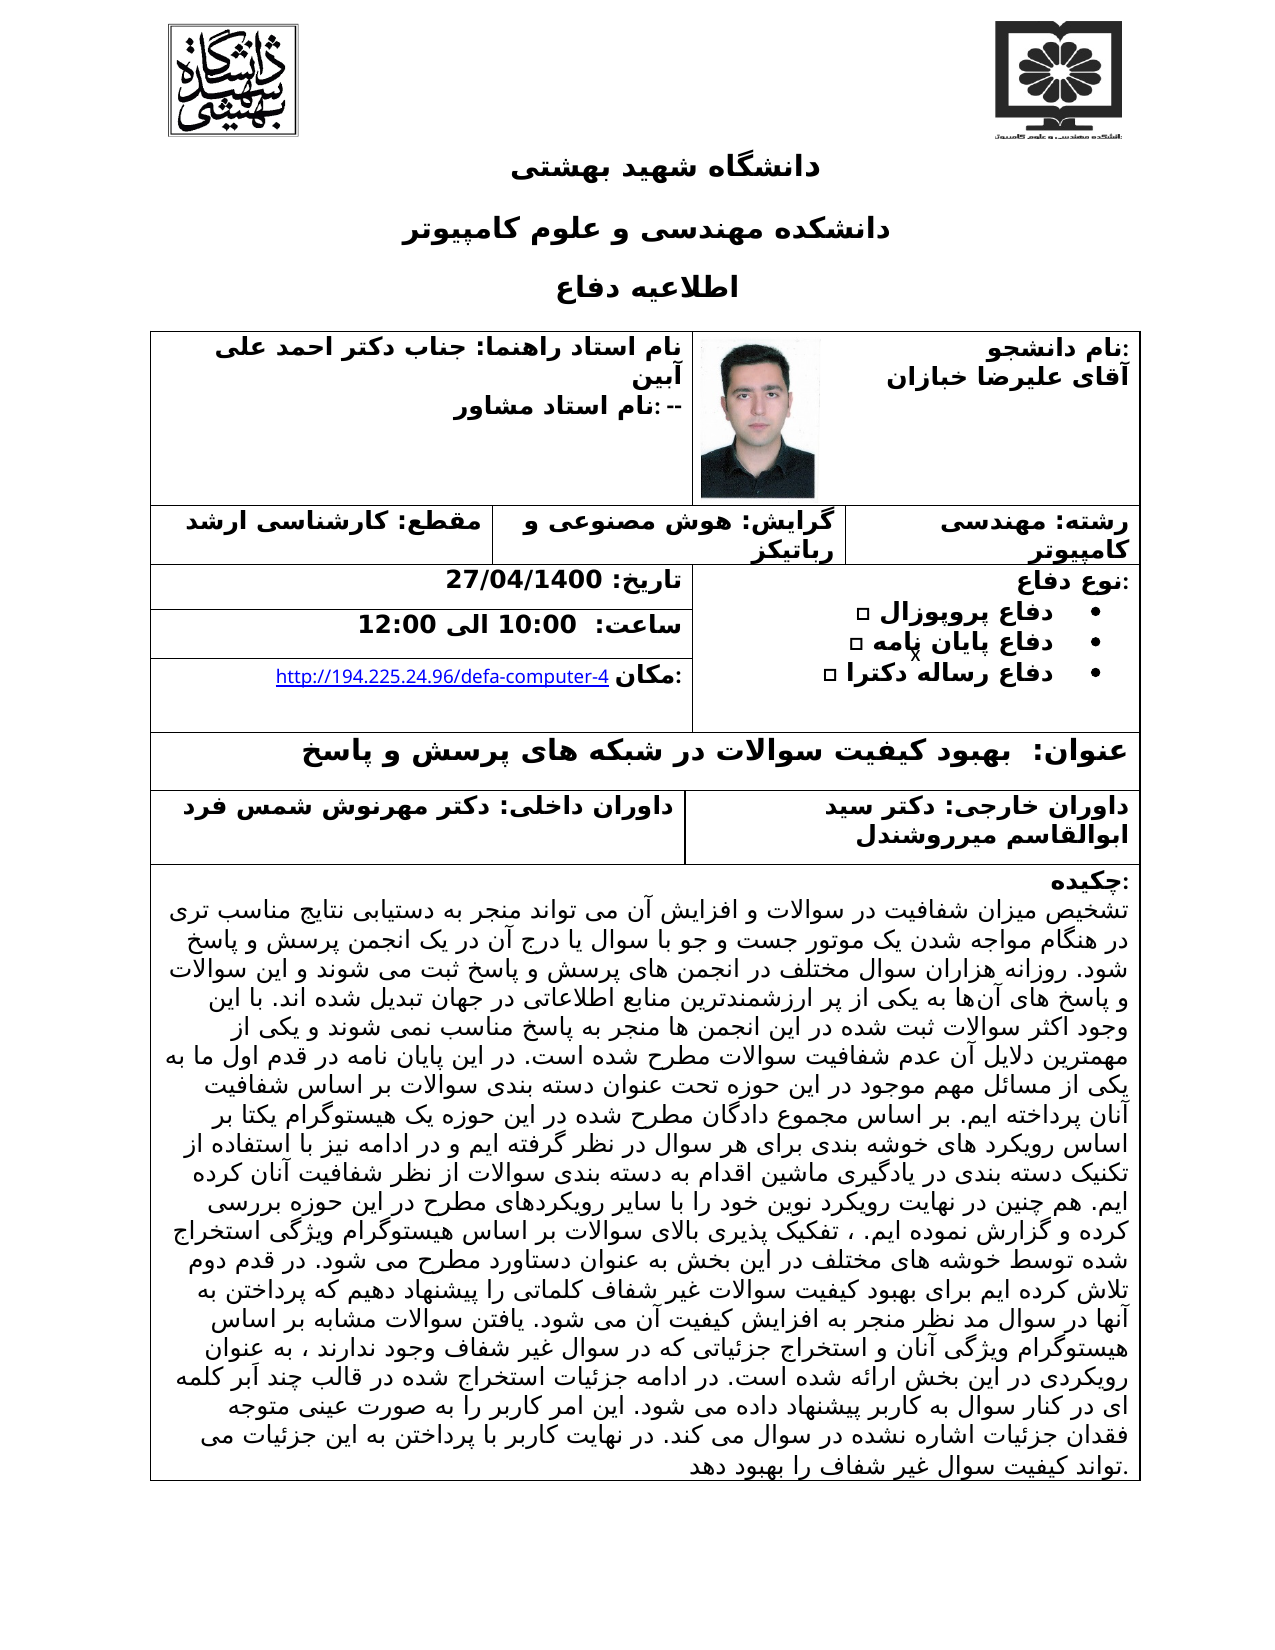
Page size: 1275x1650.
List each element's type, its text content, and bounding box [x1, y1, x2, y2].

table_cell گرایش: هوش مصنوعی و رباتیکز [493, 506, 845, 564]
table_header نام استاد راهنما: جناب دکتر احمد علی آبین نام استاد مشاور: -- [151, 332, 692, 505]
picture [164, 21, 301, 140]
table_cell داوران داخلی: دکتر مهرنوش شمس فرد [151, 791, 684, 864]
table_cell چکیده: تشخیص میزان شفافیت در سوالات و افزایش آن می تواند منجر به دستیابی نتایج مناسب تری در هنگام مواجه شدن یک موتور جست و جو با سوال یا درج آن در یک انجمن پرسش و پاسخ شود. روزانه هزاران سوال مختلف در انجمن های پرسش و پاسخ ثبت می شوند و این سوالات و پاسخ های آن‌ها به یکی از پر ارزشمندترین منابع اطلاعاتی در جهان تبدیل شده اند. با این وجود اکثر سوالات ثبت شده در این انجمن ها منجر به پاسخ مناسب نمی شوند و یکی از مهمترین دلایل آن عدم شفافیت سوالات مطرح شده است. در این پایان نامه در قدم اول ما به یکی از مسائل مهم موجود در این حوزه تحت عنوان دسته بندی سوالات بر اساس شفافیت آنان پرداخته ایم. بر اساس مجموع دادگان مطرح شده در این حوزه یک هیستوگرام یکتا بر اساس رویکرد های خوشه بندی برای هر سوال در نظر گرفته ایم و در ادامه نیز با استفاده از تکنیک دسته بندی در یادگیری ماشین اقدام به دسته بندی سوالات از نظر شفافیت آنان کرده ایم. هم چنین در نهایت رویکرد نوین خود را با سایر رویکردهای مطرح در این حوزه بررسی کرده و گزارش نموده ایم. ، تفکیک پذیری بالای سوالات بر اساس هیستوگرام ویژگی استخراج شده توسط خوشه های مختلف در این بخش به عنوان دستاورد مطرح می شود. در قدم دوم تلاش کرده ایم برای بهبود کیفیت سوالات غیر شفاف کلماتی را پیشنهاد دهیم که پرداختن به آنها در سوال مد نظر منجر به افزایش کیفیت آن می شود. یافتن سوالات مشابه بر اساس هیستوگرام ویژگی آنان و استخراج جزئیاتی که در سوال غیر شفاف وجود ندارند ، به عنوان رویکردی در این بخش ارائه شده است. در ادامه جزئیات استخراج شده در قالب چند اَبر کلمه ای در کنار سوال به کاربر پیشنهاد داده می شود. این امر کاربر را به صورت عینی متوجه فقدان جزئیات اشاره نشده در سوال می کند. در نهایت کاربر با پرداختن به این جزئیات می تواند کیفیت سوال غیر شفاف را بهبود دهد. [151, 865, 1139, 1480]
table_cell تاریخ: 27/04/1400 [151, 565, 692, 609]
table_cell داوران خارجی: دکتر سید ابوالقاسم میرروشندل [686, 791, 1139, 864]
picture [993, 21, 1122, 138]
table_cell نوع دفاع: دفاع پروپوزال □ دفاع پایان نامه □ دفاع رساله دکترا □ [693, 565, 1139, 732]
table_cell رشته: مهندسی کامپیوتر [846, 506, 1139, 564]
table_header نام دانشجو: آقای علیرضا خبازان [693, 332, 1139, 505]
table_cell مقطع: کارشناسی ارشد [151, 506, 492, 564]
text دانشگاه شهید بهشتی [150, 0, 1181, 184]
picture [700, 337, 821, 503]
table_cell http://194.225.24.96/defa-computer-4 مکان: [151, 659, 692, 732]
table_cell عنوان: بهبود کیفیت سوالات در شبکه های پرسش و پاسخ [151, 733, 1139, 790]
text دانشکده مهندسی و علوم کامپیوتر [150, 211, 1144, 245]
text اطلاعیه دفاع [150, 271, 1144, 305]
table_cell ساعت: 10:00 الی 12:00 [151, 610, 692, 658]
